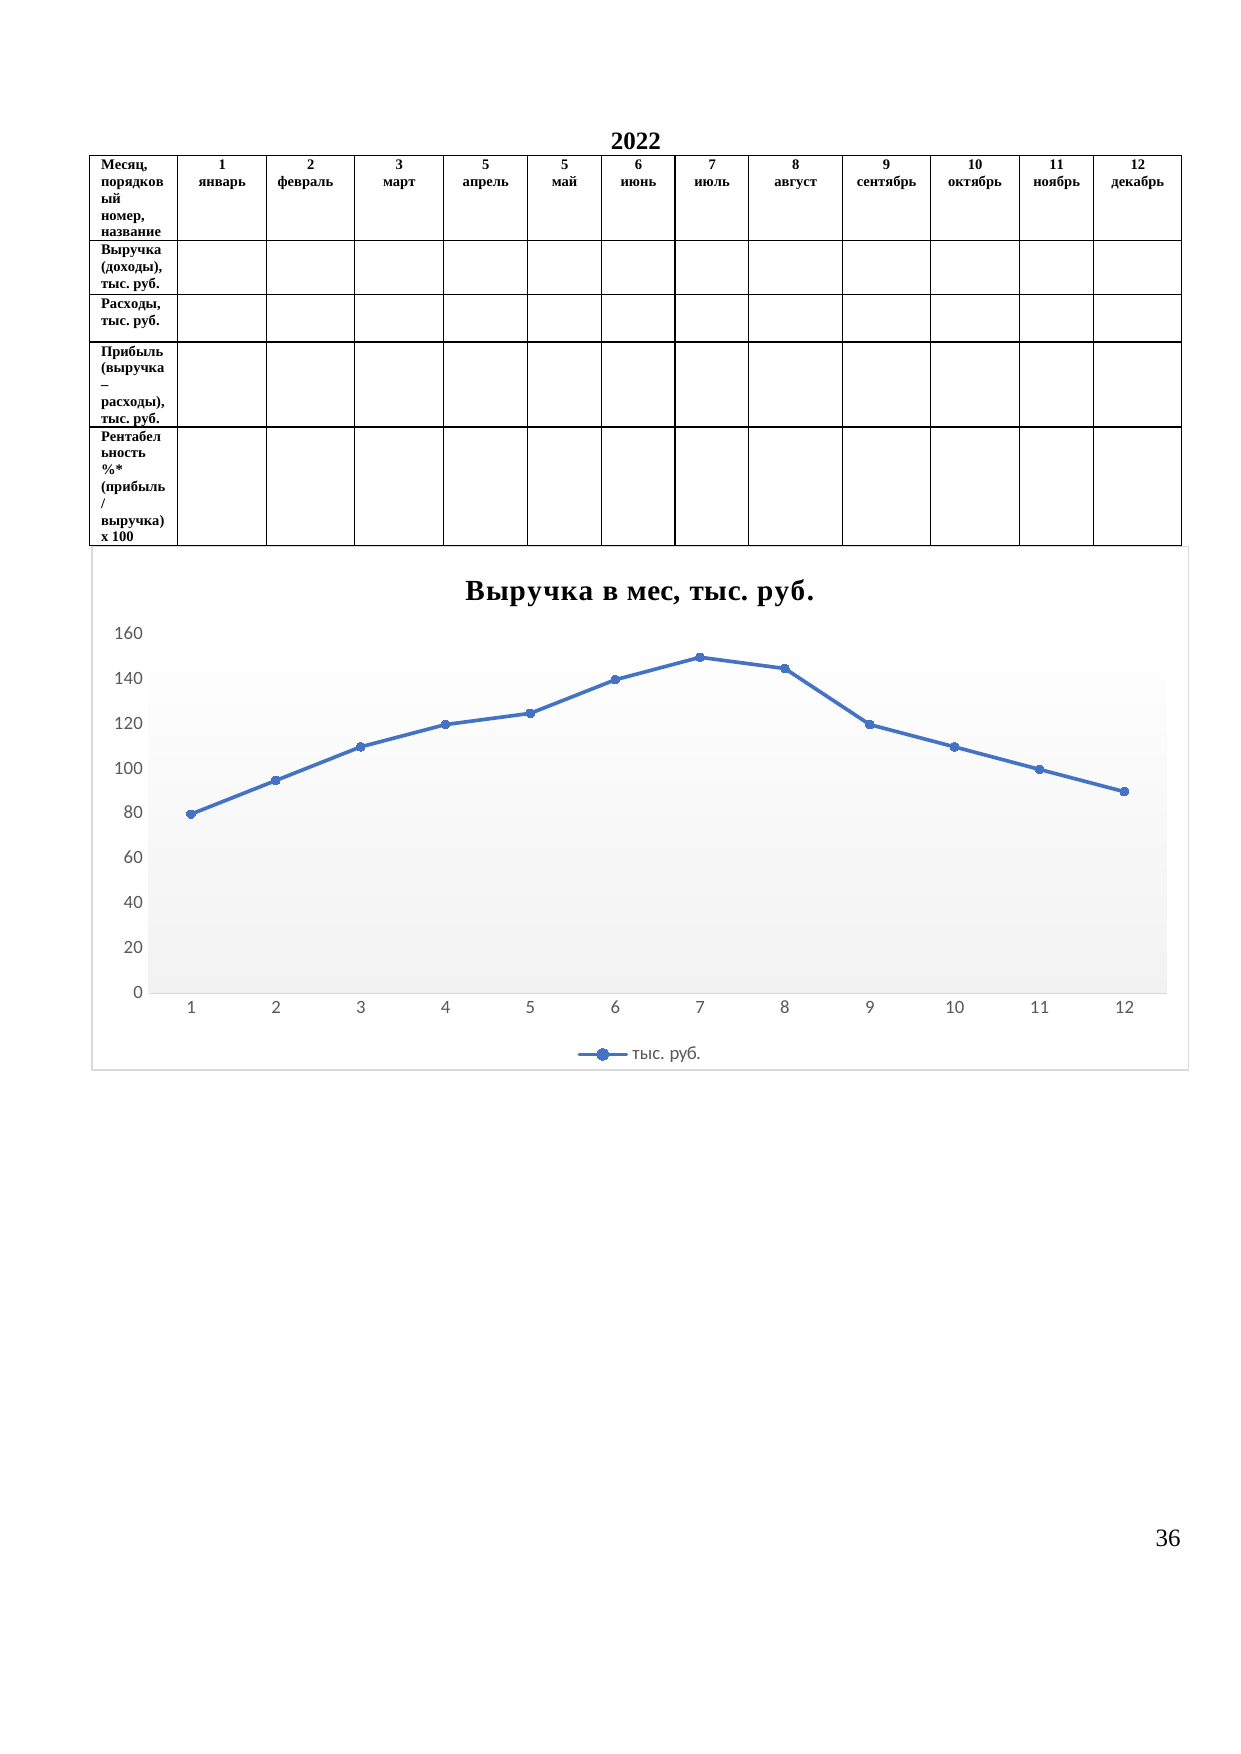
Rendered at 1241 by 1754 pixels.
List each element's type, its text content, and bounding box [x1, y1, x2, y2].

table_cell [676, 241, 748, 294]
table_header 3 март [355, 156, 443, 240]
table_cell [602, 428, 674, 545]
table_cell [355, 241, 443, 294]
table_cell [528, 241, 601, 294]
table_cell [267, 343, 354, 426]
table_cell [1094, 428, 1181, 545]
table_cell [267, 428, 354, 545]
table_cell [1094, 343, 1181, 426]
table_cell Выручка (доходы), тыс. руб. [90, 241, 177, 294]
table_cell [1020, 295, 1093, 341]
table_header 2 февраль [267, 156, 354, 240]
table_cell [1094, 295, 1181, 341]
table_header 10 октябрь [931, 156, 1019, 240]
table_cell [931, 241, 1019, 294]
table_cell [931, 295, 1019, 341]
table_header 6 июнь [602, 156, 674, 240]
table_cell [528, 295, 601, 341]
table_cell [178, 295, 266, 341]
table_cell [444, 343, 527, 426]
table_cell [528, 343, 601, 426]
table_header 7 июль [676, 156, 748, 240]
table_cell [355, 343, 443, 426]
table_header 5 май [528, 156, 601, 240]
table_header 5 апрель [444, 156, 527, 240]
table_cell Расходы, тыс. руб. [90, 295, 177, 341]
table_cell [749, 241, 842, 294]
table_cell [749, 295, 842, 341]
table_cell [355, 428, 443, 545]
table_cell [178, 241, 266, 294]
table_cell [1020, 343, 1093, 426]
table_header 12 декабрь [1094, 156, 1181, 240]
table_cell [749, 343, 842, 426]
table_cell [355, 295, 443, 341]
table_header 8 август [749, 156, 842, 240]
table_header 1 январь [178, 156, 266, 240]
table_header 9 сентябрь [843, 156, 930, 240]
table_cell [749, 428, 842, 545]
table_cell [1020, 428, 1093, 545]
table_cell [602, 343, 674, 426]
table_cell [931, 343, 1019, 426]
table_cell [931, 428, 1019, 545]
text 2022 [91, 126, 1180, 155]
table_cell [528, 428, 601, 545]
table_cell [602, 295, 674, 341]
table_cell Рентабельность %* (прибыль/выручка) х 100 [90, 428, 177, 545]
table_cell [843, 241, 930, 294]
table_cell [676, 343, 748, 426]
table_cell [267, 241, 354, 294]
table_cell [843, 343, 930, 426]
table_cell [178, 428, 266, 545]
table_cell [602, 241, 674, 294]
table_cell [1020, 241, 1093, 294]
table_cell [676, 428, 748, 545]
table_cell [676, 295, 748, 341]
table_header Месяц, порядковый номер, название [90, 156, 177, 240]
table_cell [843, 428, 930, 545]
table_cell [444, 428, 527, 545]
table_cell [178, 343, 266, 426]
table_header 11 ноябрь [1020, 156, 1093, 240]
table_cell Прибыль (выручка – расходы), тыс. руб. [90, 343, 177, 426]
table_cell [444, 295, 527, 341]
table_cell [267, 295, 354, 341]
table_cell [444, 241, 527, 294]
table_cell [843, 295, 930, 341]
table_cell [1094, 241, 1181, 294]
